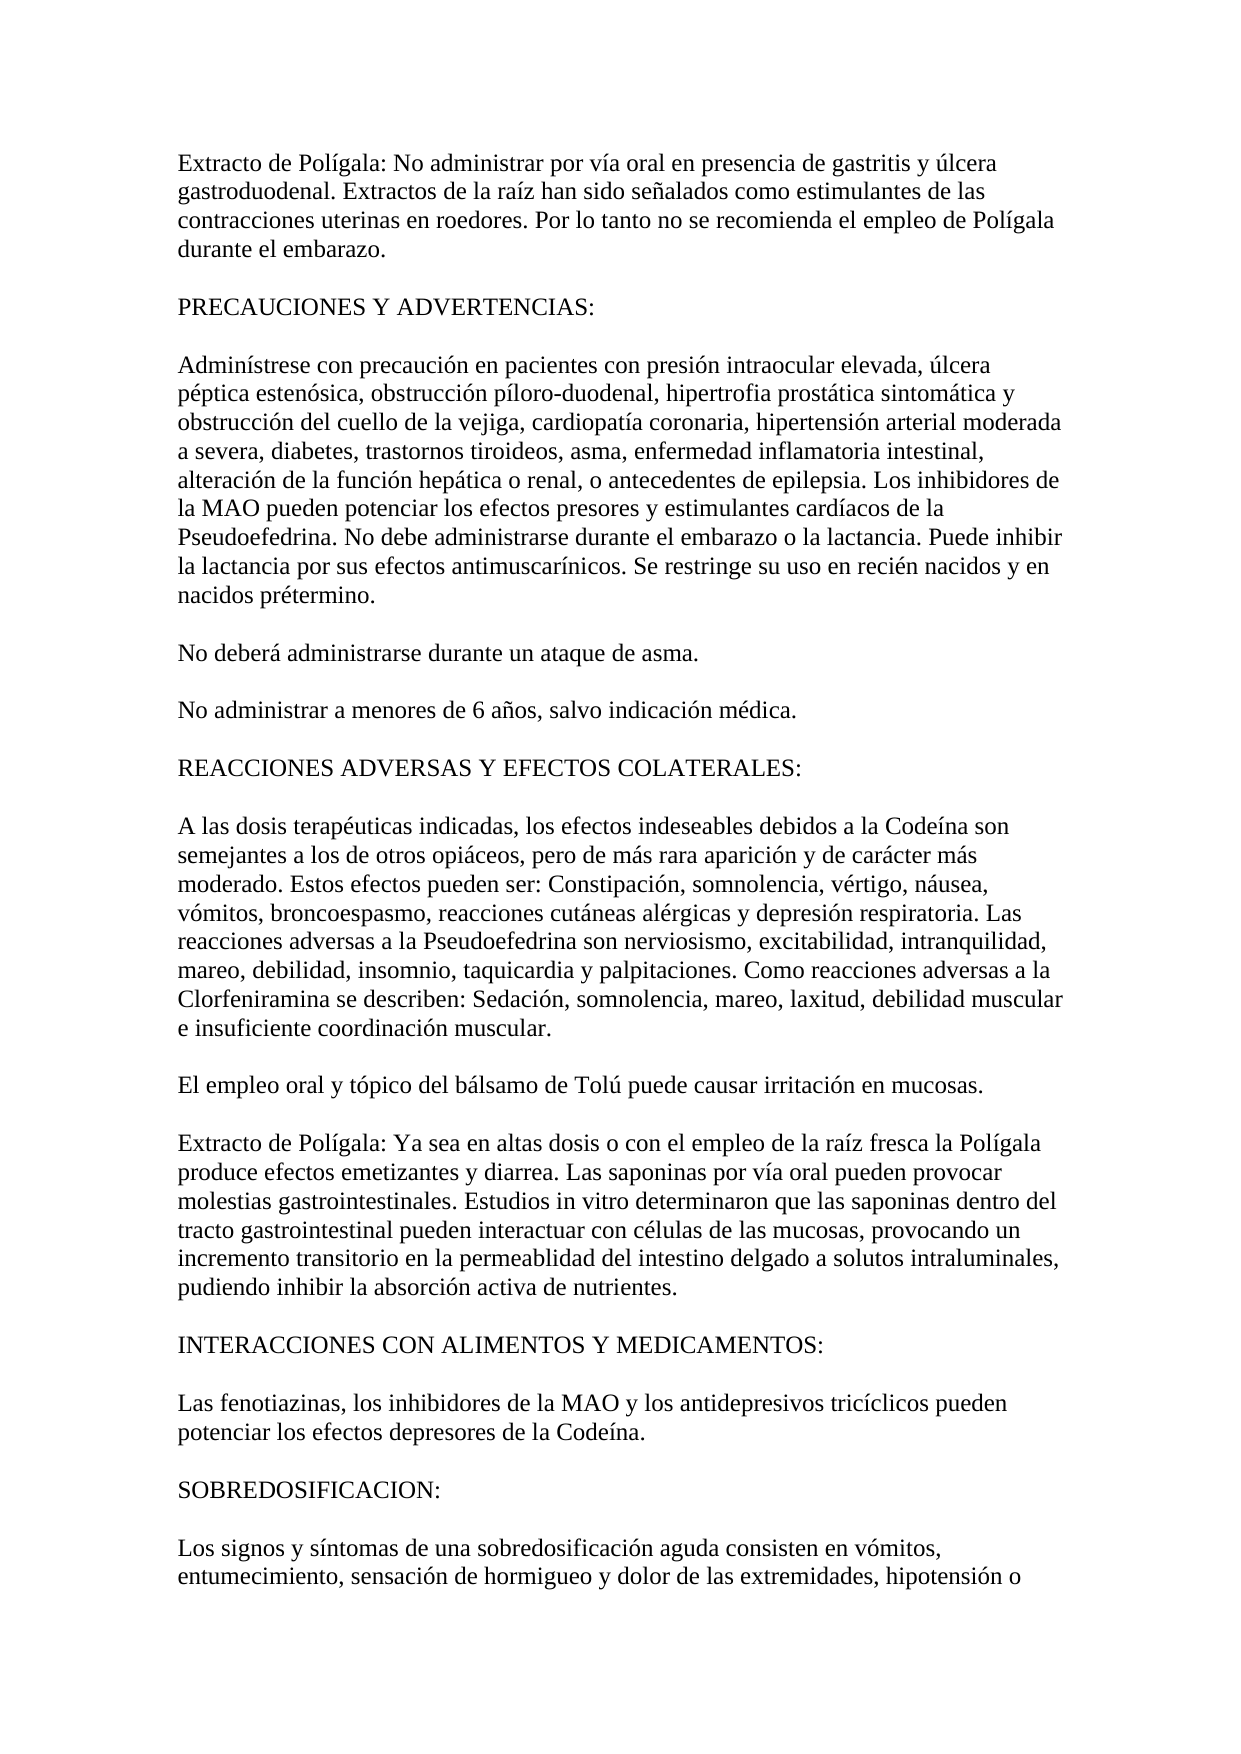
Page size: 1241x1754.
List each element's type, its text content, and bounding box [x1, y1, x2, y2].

text PRECAUCIONES Y ADVERTENCIAS: [177, 292, 1063, 321]
text No administrar a menores de 6 años, salvo indicación médica. [177, 696, 1063, 724]
text El empleo oral y tópico del bálsamo de Tolú puede causar irritación en mucosas. [177, 1071, 1063, 1099]
text Extracto de Polígala: Ya sea en altas dosis o con el empleo de la raíz fresca la Polígala produce efectos emetizantes y diarrea. Las saponinas por vía oral pueden provocar molestias gastrointestinales. Estudios in vitro determinaron que las saponinas dentro del tracto gastrointestinal pueden interactuar con células de las mucosas, provocando un incremento transitorio en la permeablidad del intestino delgado a solutos intraluminales, pudiendo inhibir la absorción activa de nutrientes. [177, 1128, 1063, 1301]
text INTERACCIONES CON ALIMENTOS Y MEDICAMENTOS: [177, 1330, 1063, 1359]
text REACCIONES ADVERSAS Y EFECTOS COLATERALES: [177, 753, 1063, 782]
text SOBREDOSIFICACION: [177, 1475, 1063, 1503]
text Adminístrese con precaución en pacientes con presión intraocular elevada, úlcera péptica estenósica, obstrucción píloro-duodenal, hipertrofia prostática sintomática y obstrucción del cuello de la vejiga, cardiopatía coronaria, hipertensión arterial moderada a severa, diabetes, trastornos tiroideos, asma, enfermedad inflamatoria intestinal, alteración de la función hepática o renal, o antecedentes de epilepsia. Los inhibidores de la MAO pueden potenciar los efectos presores y estimulantes cardíacos de la Pseudoefedrina. No debe administrarse durante el embarazo o la lactancia. Puede inhibir la lactancia por sus efectos antimuscarínicos. Se restringe su uso en recién nacidos y en nacidos prétermino. [177, 350, 1063, 608]
text A las dosis terapéuticas indicadas, los efectos indeseables debidos a la Codeína son semejantes a los de otros opiáceos, pero de más rara aparición y de carácter más moderado. Estos efectos pueden ser: Constipación, somnolencia, vértigo, náusea, vómitos, broncoespasmo, reacciones cutáneas alérgicas y depresión respiratoria. Las reacciones adversas a la Pseudoefedrina son nerviosismo, excitabilidad, intranquilidad, mareo, debilidad, insomnio, taquicardia y palpitaciones. Como reacciones adversas a la Clorfeniramina se describen: Sedación, somnolencia, mareo, laxitud, debilidad muscular e insuficiente coordinación muscular. [177, 811, 1063, 1041]
text Extracto de Polígala: No administrar por vía oral en presencia de gastritis y úlcera gastroduodenal. Extractos de la raíz han sido señalados como estimulantes de las contracciones uterinas en roedores. Por lo tanto no se recomienda el empleo de Polígala durante el embarazo. [177, 148, 1063, 263]
text Las fenotiazinas, los inhibidores de la MAO y los antidepresivos tricíclicos pueden potenciar los efectos depresores de la Codeína. [177, 1388, 1063, 1446]
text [177, 1533, 1063, 1590]
text No deberá administrarse durante un ataque de asma. [177, 638, 1063, 666]
